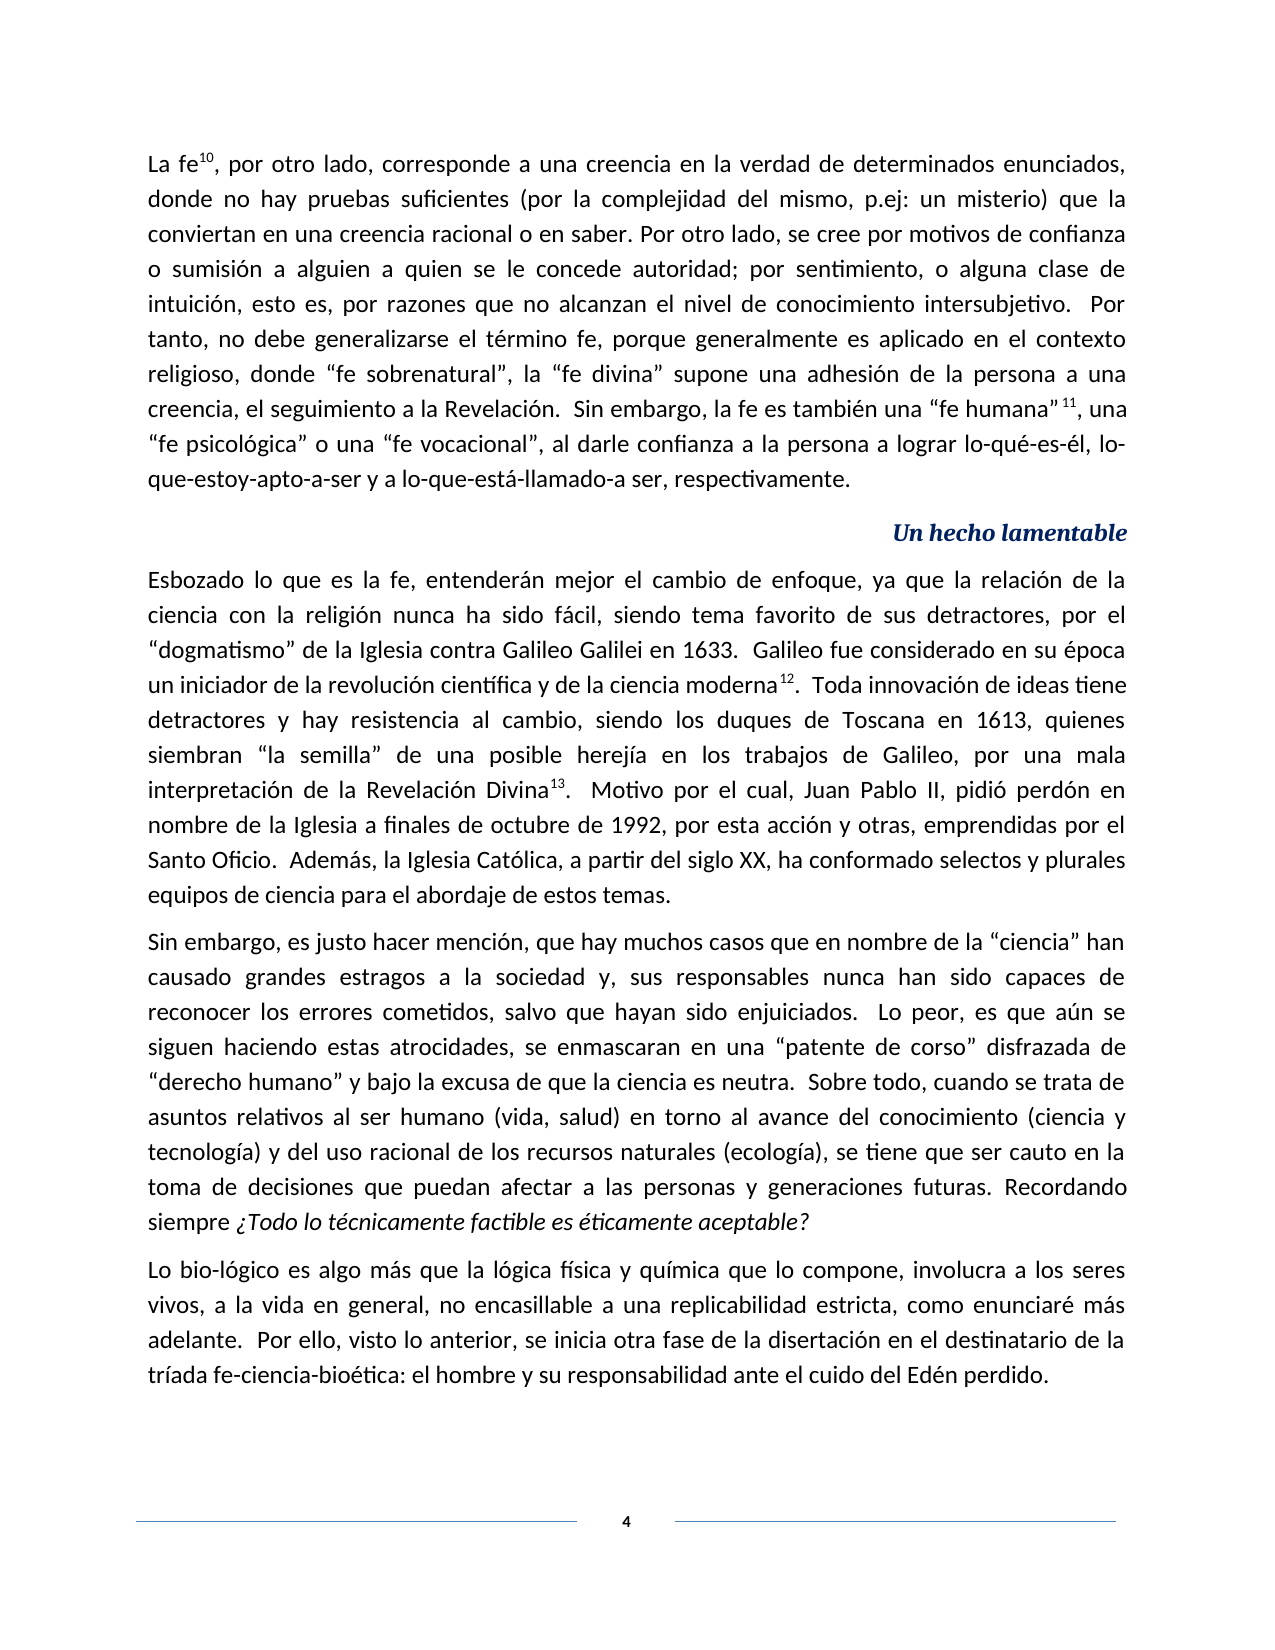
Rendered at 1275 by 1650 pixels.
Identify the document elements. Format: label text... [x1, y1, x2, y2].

text Un hecho lamentable [148, 518, 1127, 547]
text Sin embargo, es justo hacer mención, que hay muchos casos que en nombre de la “ciencia” han causado grandes estragos a la sociedad y, sus responsables nunca han sido capaces de reconocer los errores cometidos, salvo que hayan sido enjuiciados. Lo peor, es que aún se siguen haciendo estas atrocidades, se enmascaran en una “patente de corso” disfrazada de “derecho humano” y bajo la excusa de que la ciencia es neutra. Sobre todo, cuando se trata de asuntos relativos al ser humano (vida, salud) en torno al avance del conocimiento (ciencia y tecnología) y del uso racional de los recursos naturales (ecología), se tiene que ser cauto en la toma de decisiones que puedan afectar a las personas y generaciones futuras. Recordando siempre ¿Todo lo técnicamente factible es éticamente aceptable? [148, 927, 1127, 1237]
text La fe, por otro lado, corresponde a una creencia en la verdad de determinados enunciados, donde no hay pruebas suficientes (por la complejidad del mismo, p.ej: un misterio) que la conviertan en una creencia racional o en saber. Por otro lado, se cree por motivos de confianza o sumisión a alguien a quien se le concede autoridad; por sentimiento, o alguna clase de intuición, esto es, por razones que no alcanzan el nivel de conocimiento intersubjetivo. Por tanto, no debe generalizarse el término fe, porque generalmente es aplicado en el contexto religioso, donde “fe sobrenatural”, la “fe divina” supone una adhesión de la persona a una creencia, el seguimiento a la Revelación. Sin embargo, la fe es también una “fe humana”, una “fe psicológica” o una “fe vocacional”, al darle confianza a la persona a lograr lo-qué-es-él, lo-que-estoy-apto-a-ser y a lo-que-está-llamado-a ser, respectivamente. [148, 148, 1127, 493]
text Esbozado lo que es la fe, entenderán mejor el cambio de enfoque, ya que la relación de la ciencia con la religión nunca ha sido fácil, siendo tema favorito de sus detractores, por el “dogmatismo” de la Iglesia contra Galileo Galilei en 1633. Galileo fue considerado en su época un iniciador de la revolución científica y de la ciencia moderna. Toda innovación de ideas tiene detractores y hay resistencia al cambio, siendo los duques de Toscana en 1613, quienes siembran “la semilla” de una posible herejía en los trabajos de Galileo, por una mala interpretación de la Revelación Divina. Motivo por el cual, Juan Pablo II, pidió perdón en nombre de la Iglesia a finales de octubre de 1992, por esta acción y otras, emprendidas por el Santo Oficio. Además, la Iglesia Católica, a partir del siglo XX, ha conformado selectos y plurales equipos de ciencia para el abordaje de estos temas. [148, 564, 1127, 909]
text Lo bio-lógico es algo más que la lógica física y química que lo compone, involucra a los seres vivos, a la vida en general, no encasillable a una replicabilidad estricta, como enunciaré más adelante. Por ello, visto lo anterior, se inicia otra fase de la disertación en el destinatario de la tríada fe-ciencia-bioética: el hombre y su responsabilidad ante el cuido del Edén perdido. [148, 1254, 1127, 1389]
